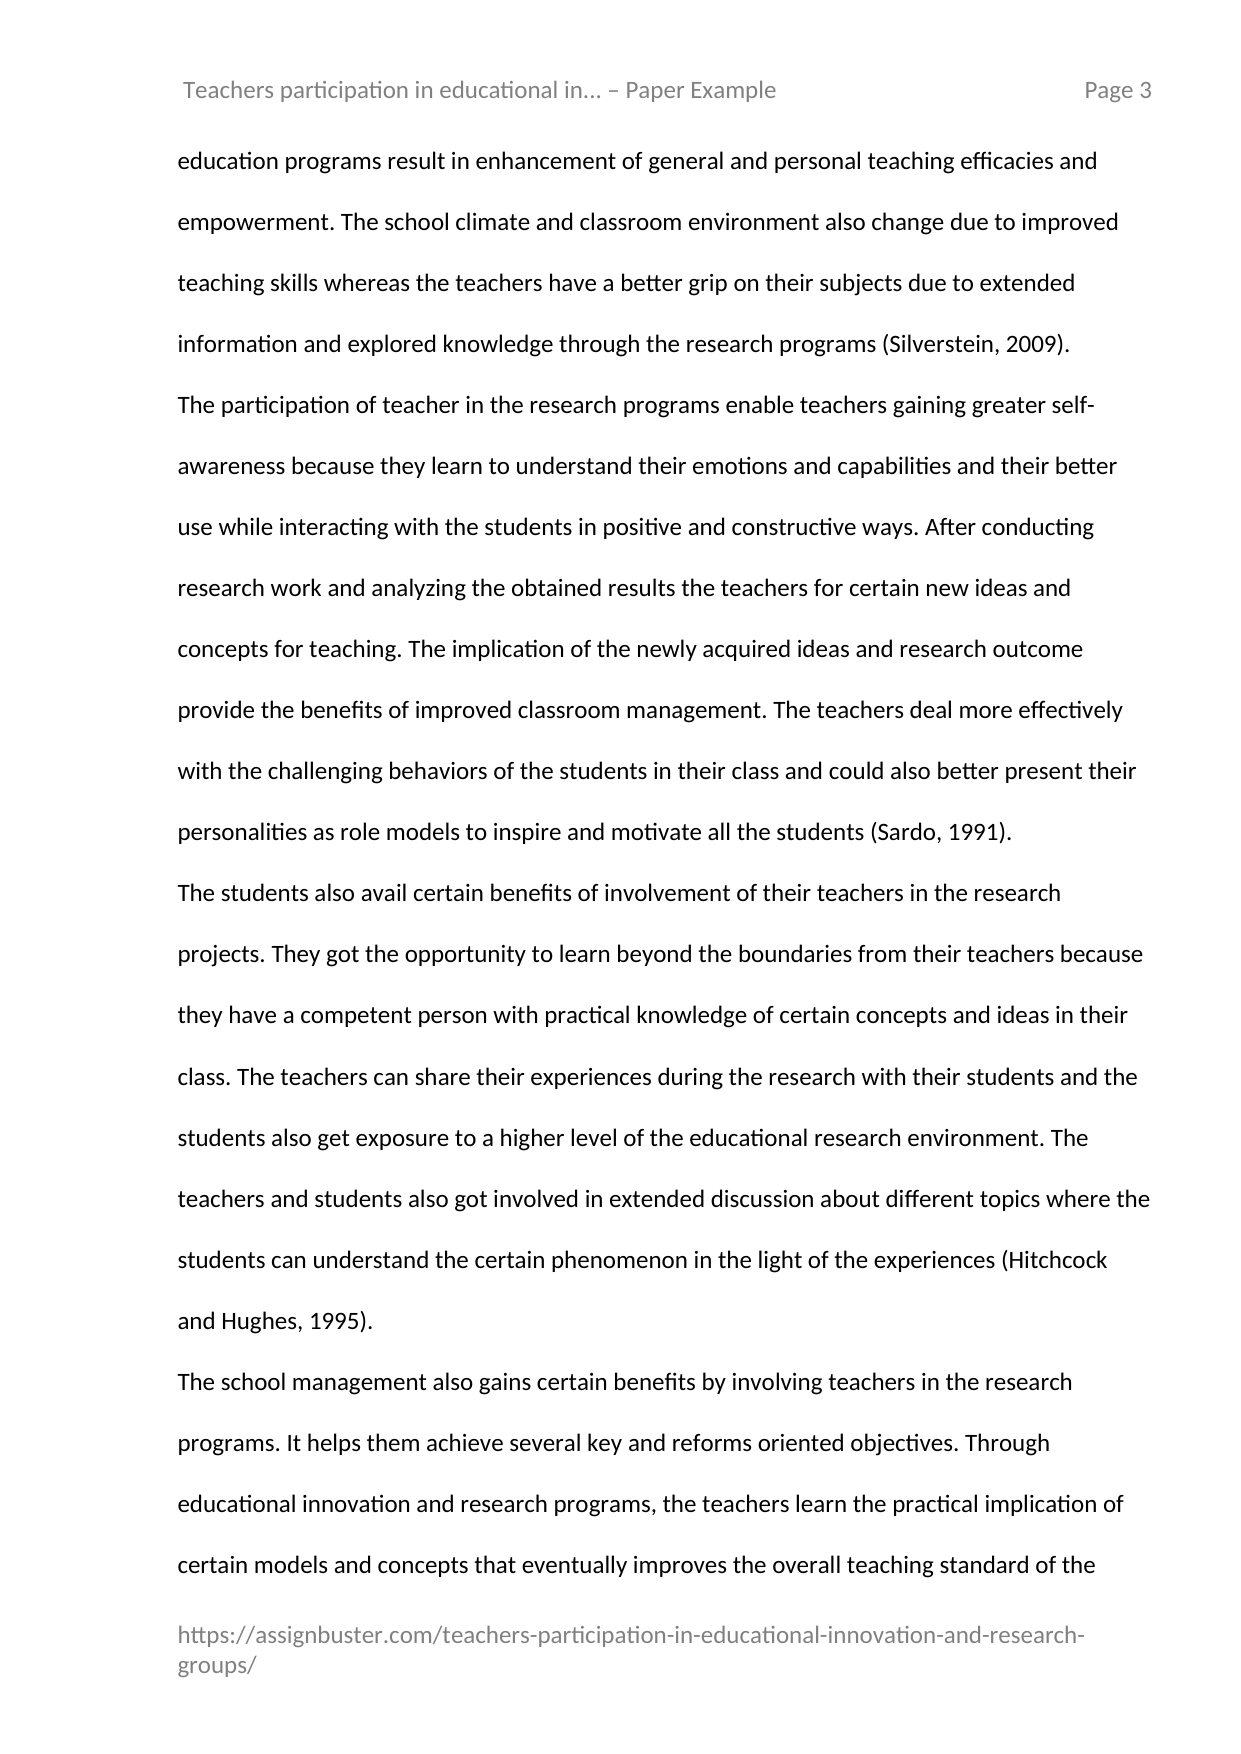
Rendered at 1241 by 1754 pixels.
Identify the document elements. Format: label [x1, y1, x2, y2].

text [177, 145, 1152, 1579]
